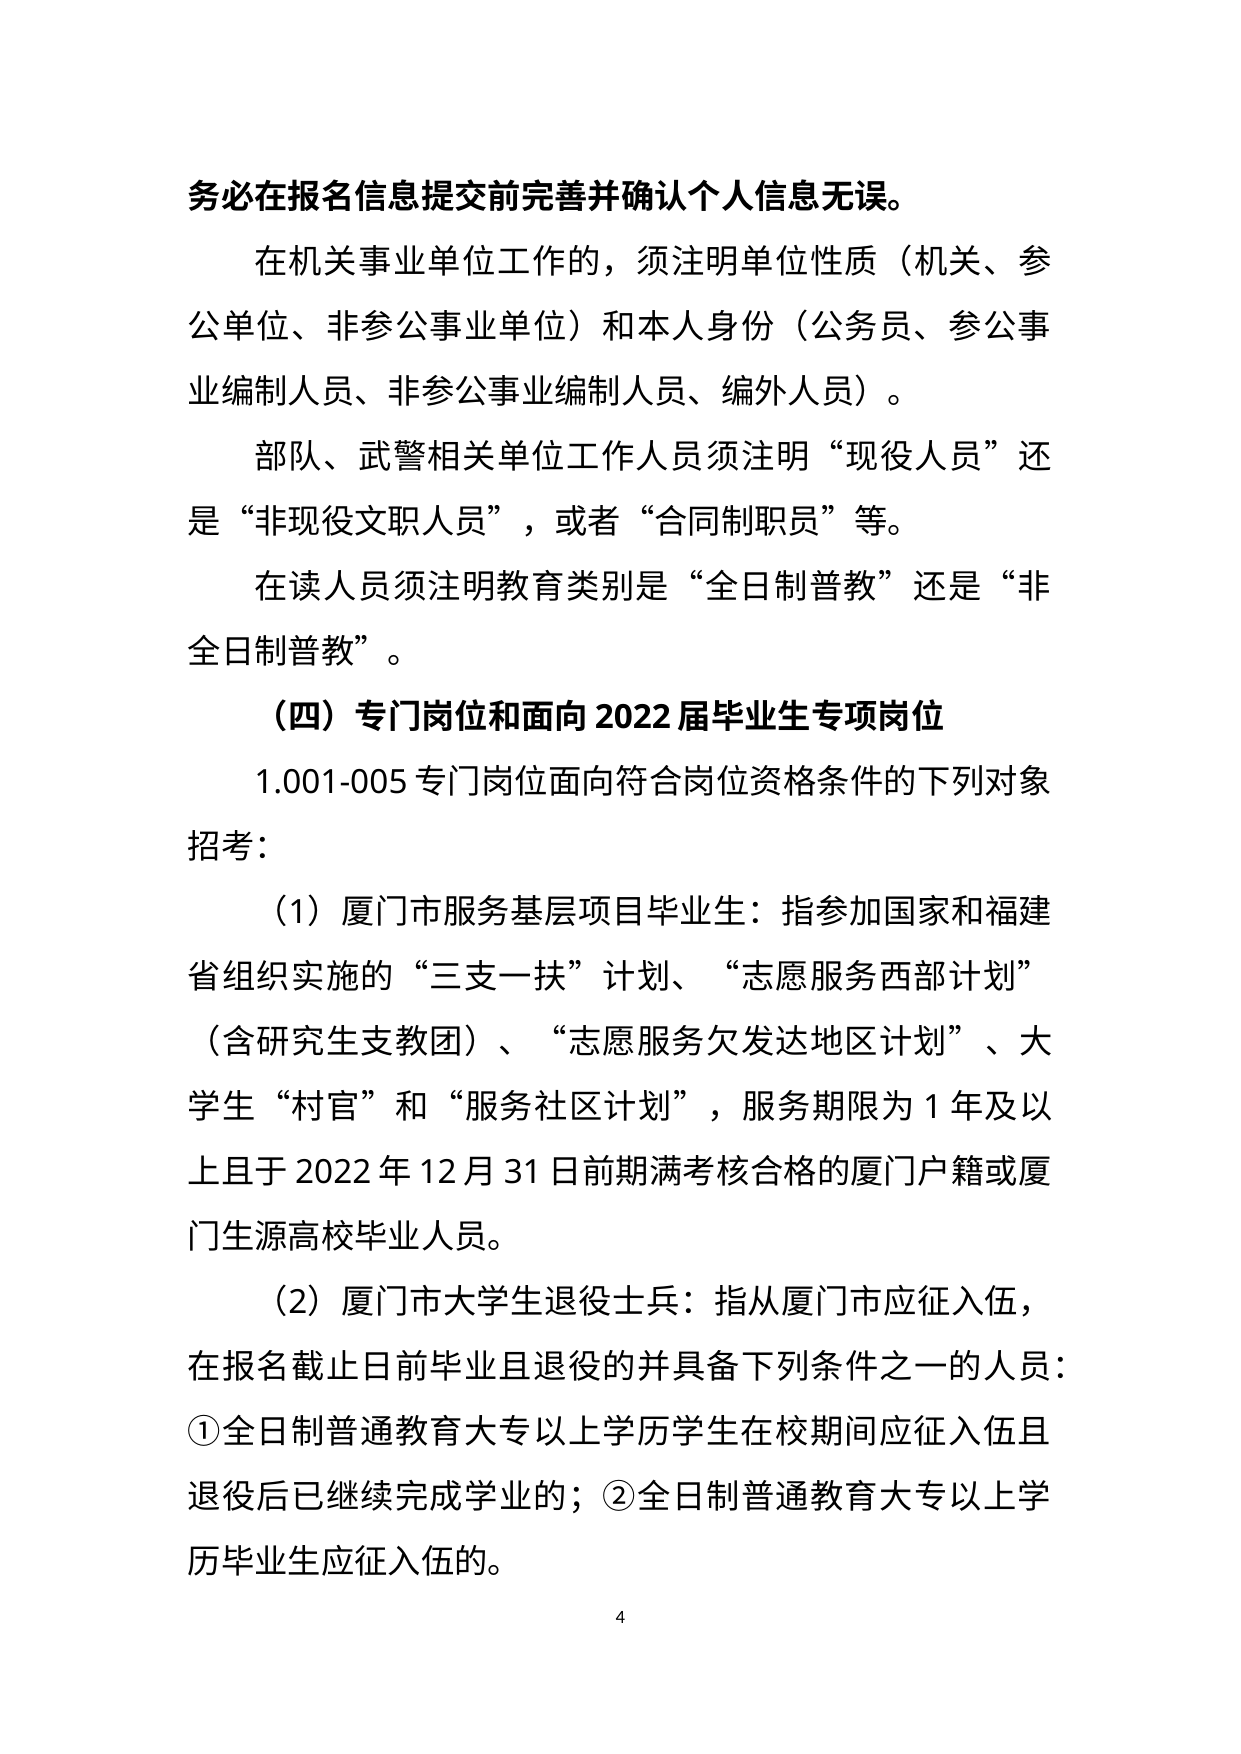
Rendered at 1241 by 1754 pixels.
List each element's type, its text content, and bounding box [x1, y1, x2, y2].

text 1.001-005专门岗位面向符合岗位资格条件的下列对象招考： [187, 747, 1053, 877]
text 在机关事业单位工作的，须注明单位性质（机关、参公单位、非参公事业单位）和本人身份（公务员、参公事业编制人员、非参公事业编制人员、编外人员）。 [187, 227, 1053, 422]
text （1）厦门市服务基层项目毕业生：指参加国家和福建省组织实施的“三支一扶”计划、“志愿服务西部计划”（含研究生支教团）、“志愿服务欠发达地区计划”、大学生“村官”和“服务社区计划”，服务期限为1年及以上且于2022年12月31日前期满考核合格的厦门户籍或厦门生源高校毕业人员。 [187, 877, 1053, 1267]
text （2）厦门市大学生退役士兵：指从厦门市应征入伍，在报名截止日前毕业且退役的并具备下列条件之一的人员：①全日制普通教育大专以上学历学生在校期间应征入伍且退役后已继续完成学业的；②全日制普通教育大专以上学历毕业生应征入伍的。 [187, 1267, 1053, 1592]
text 在读人员须注明教育类别是“全日制普教”还是“非全日制普教”。 [187, 552, 1053, 682]
text （四）专门岗位和面向2022届毕业生专项岗位 [187, 682, 1053, 747]
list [187, 162, 1053, 227]
text 部队、武警相关单位工作人员须注明“现役人员”还是“非现役文职人员”，或者“合同制职员”等。 [187, 422, 1053, 552]
